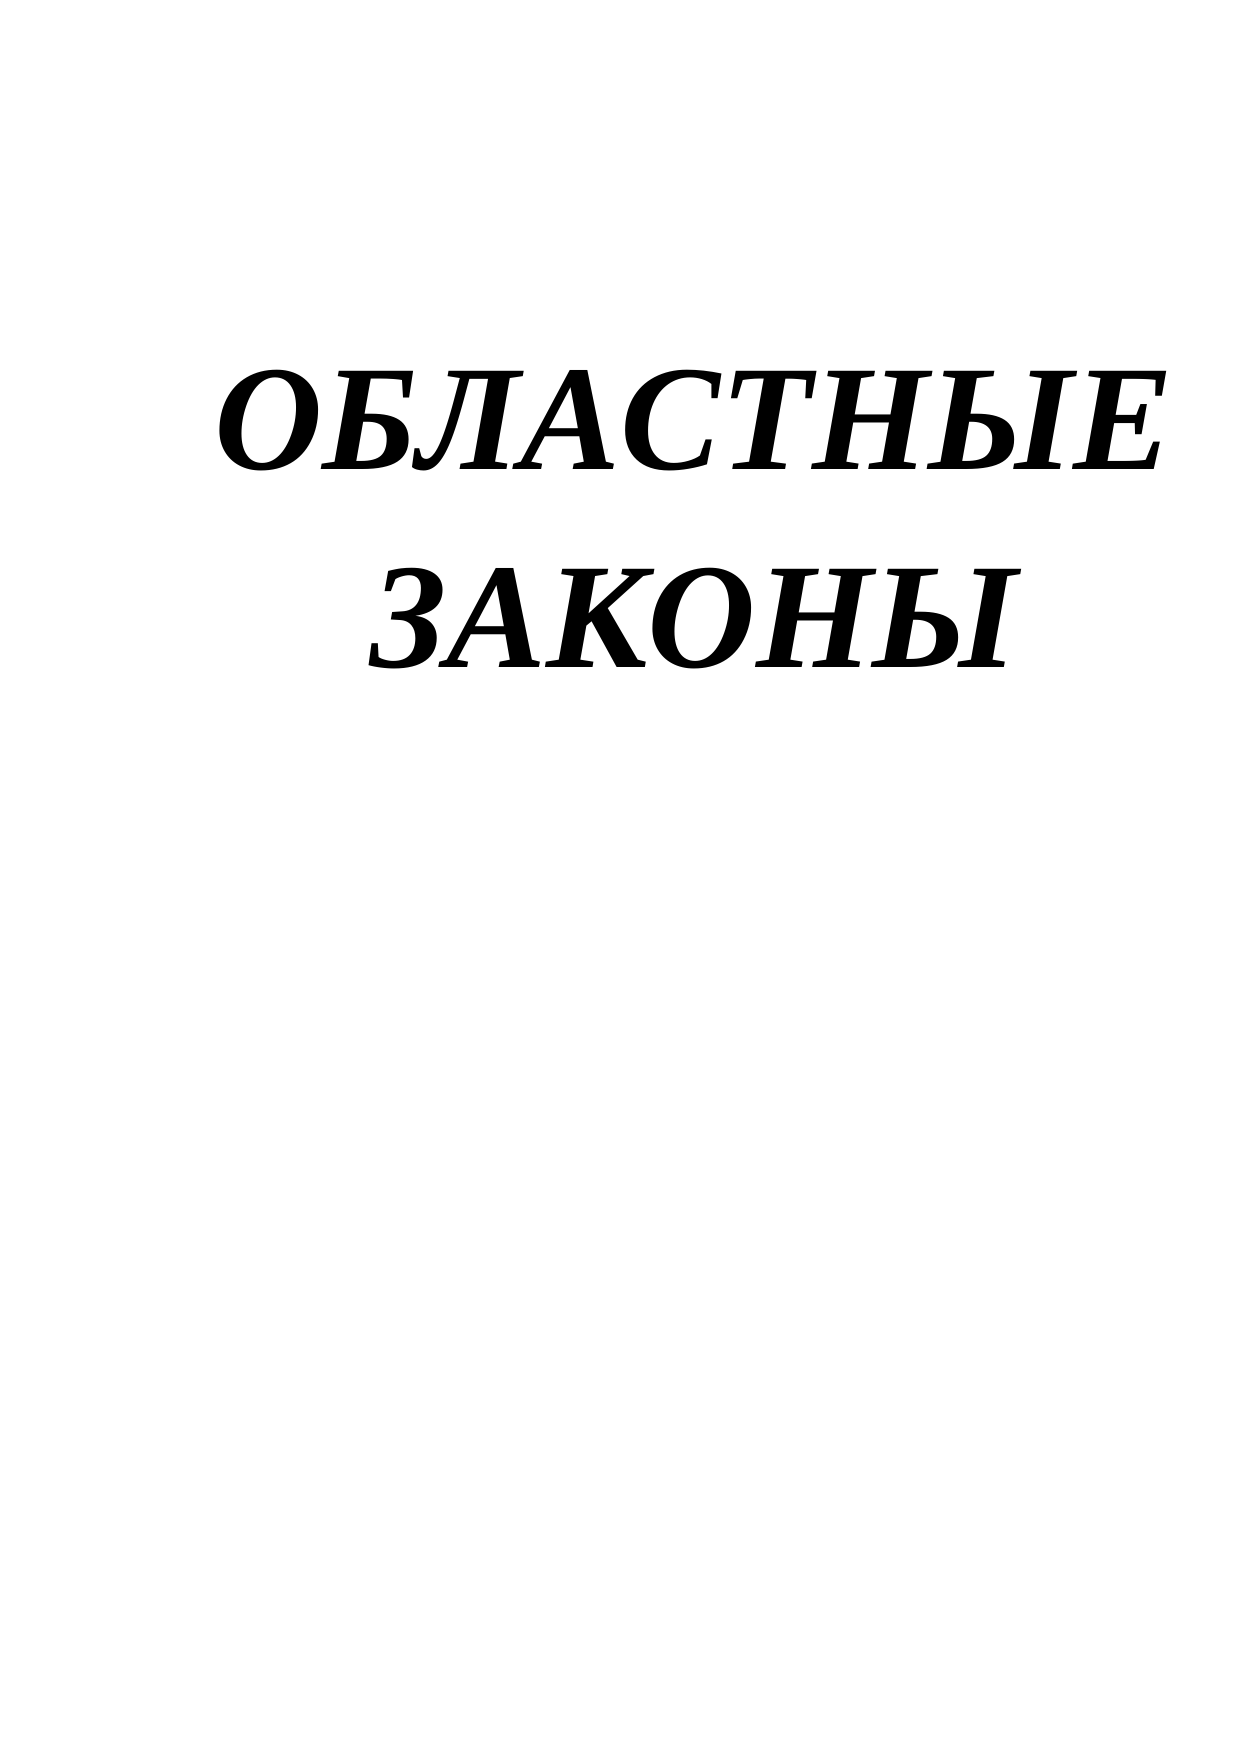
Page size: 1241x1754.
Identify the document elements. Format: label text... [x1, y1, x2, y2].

text ОБЛАСТНЫЕ ЗАКОНЫ [177, 329, 1211, 700]
